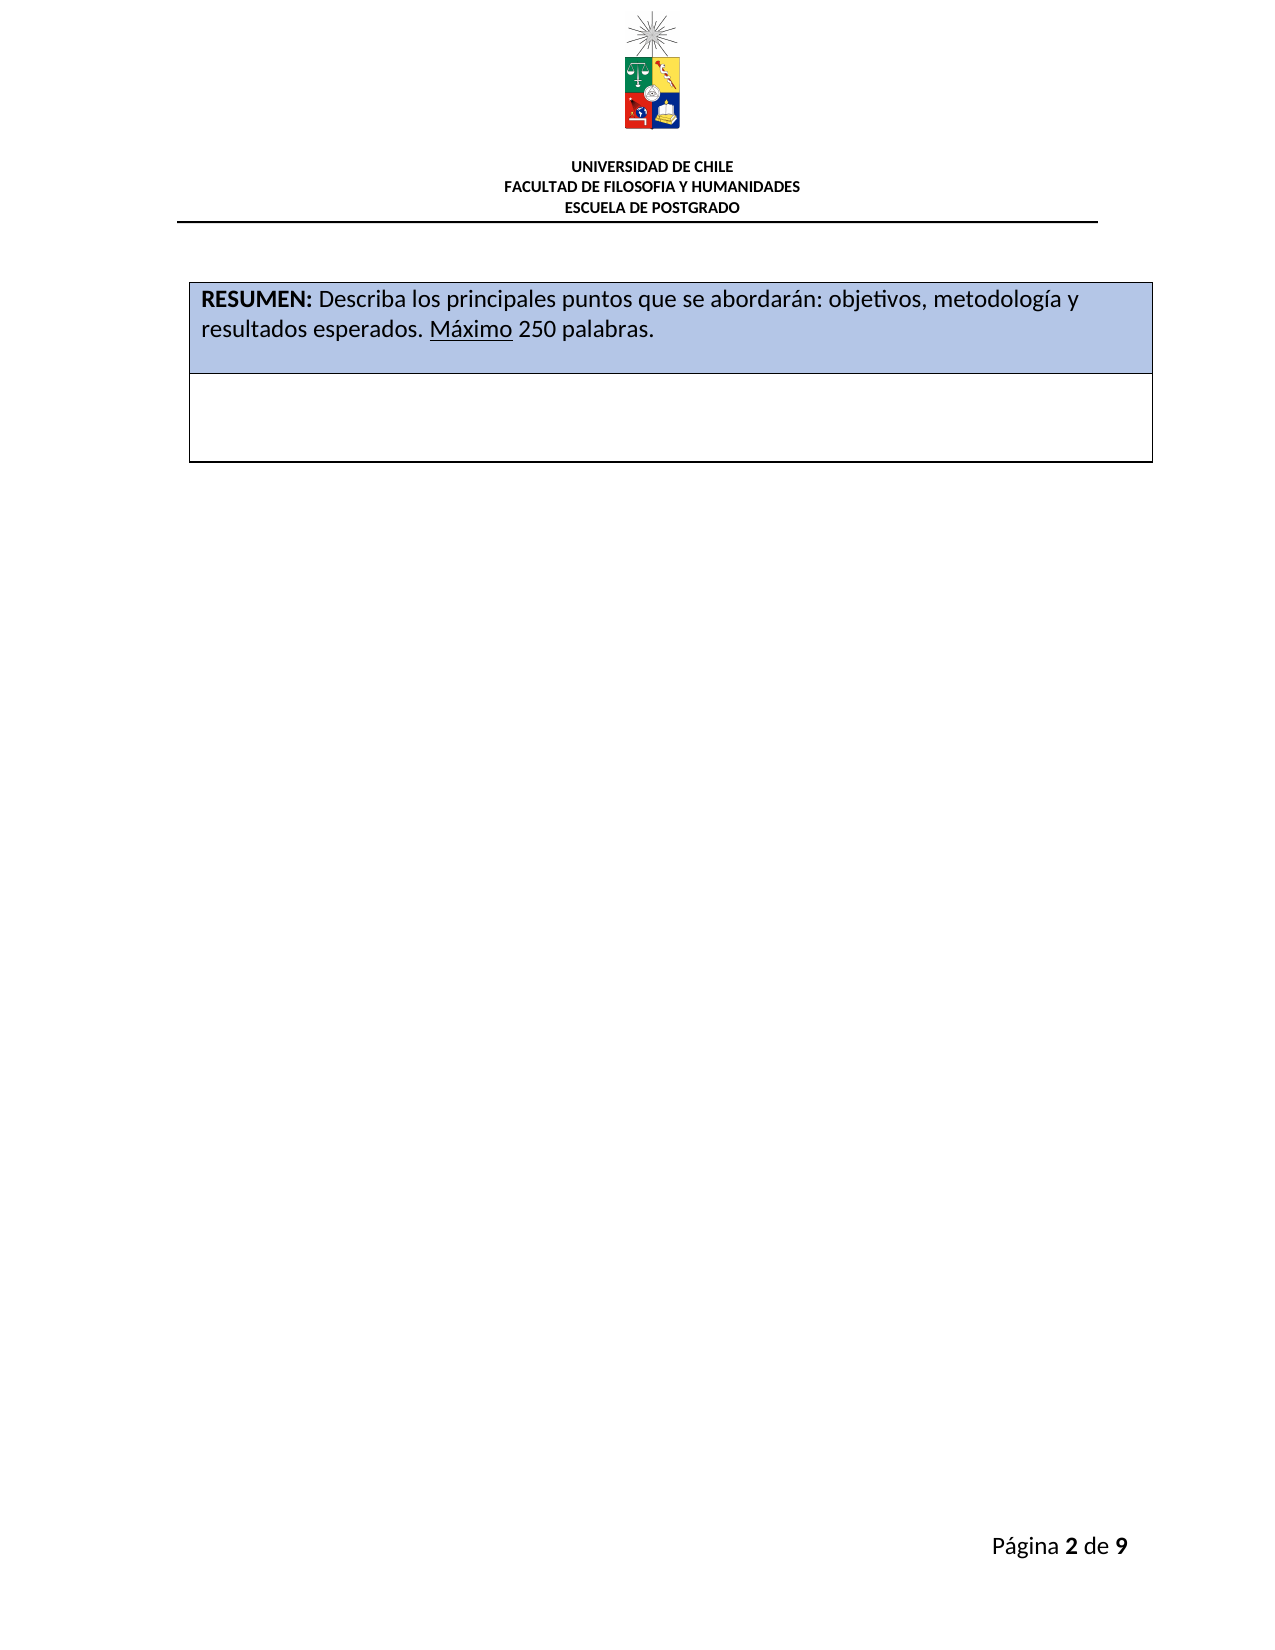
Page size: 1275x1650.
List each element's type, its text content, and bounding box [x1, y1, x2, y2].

picture [625, 11, 680, 130]
table_header RESUMEN: Describa los principales puntos que se abordarán: objetivos, metodología y resultados esperados. Máximo 250 palabras. [190, 283, 1152, 373]
table_cell [190, 374, 1152, 461]
